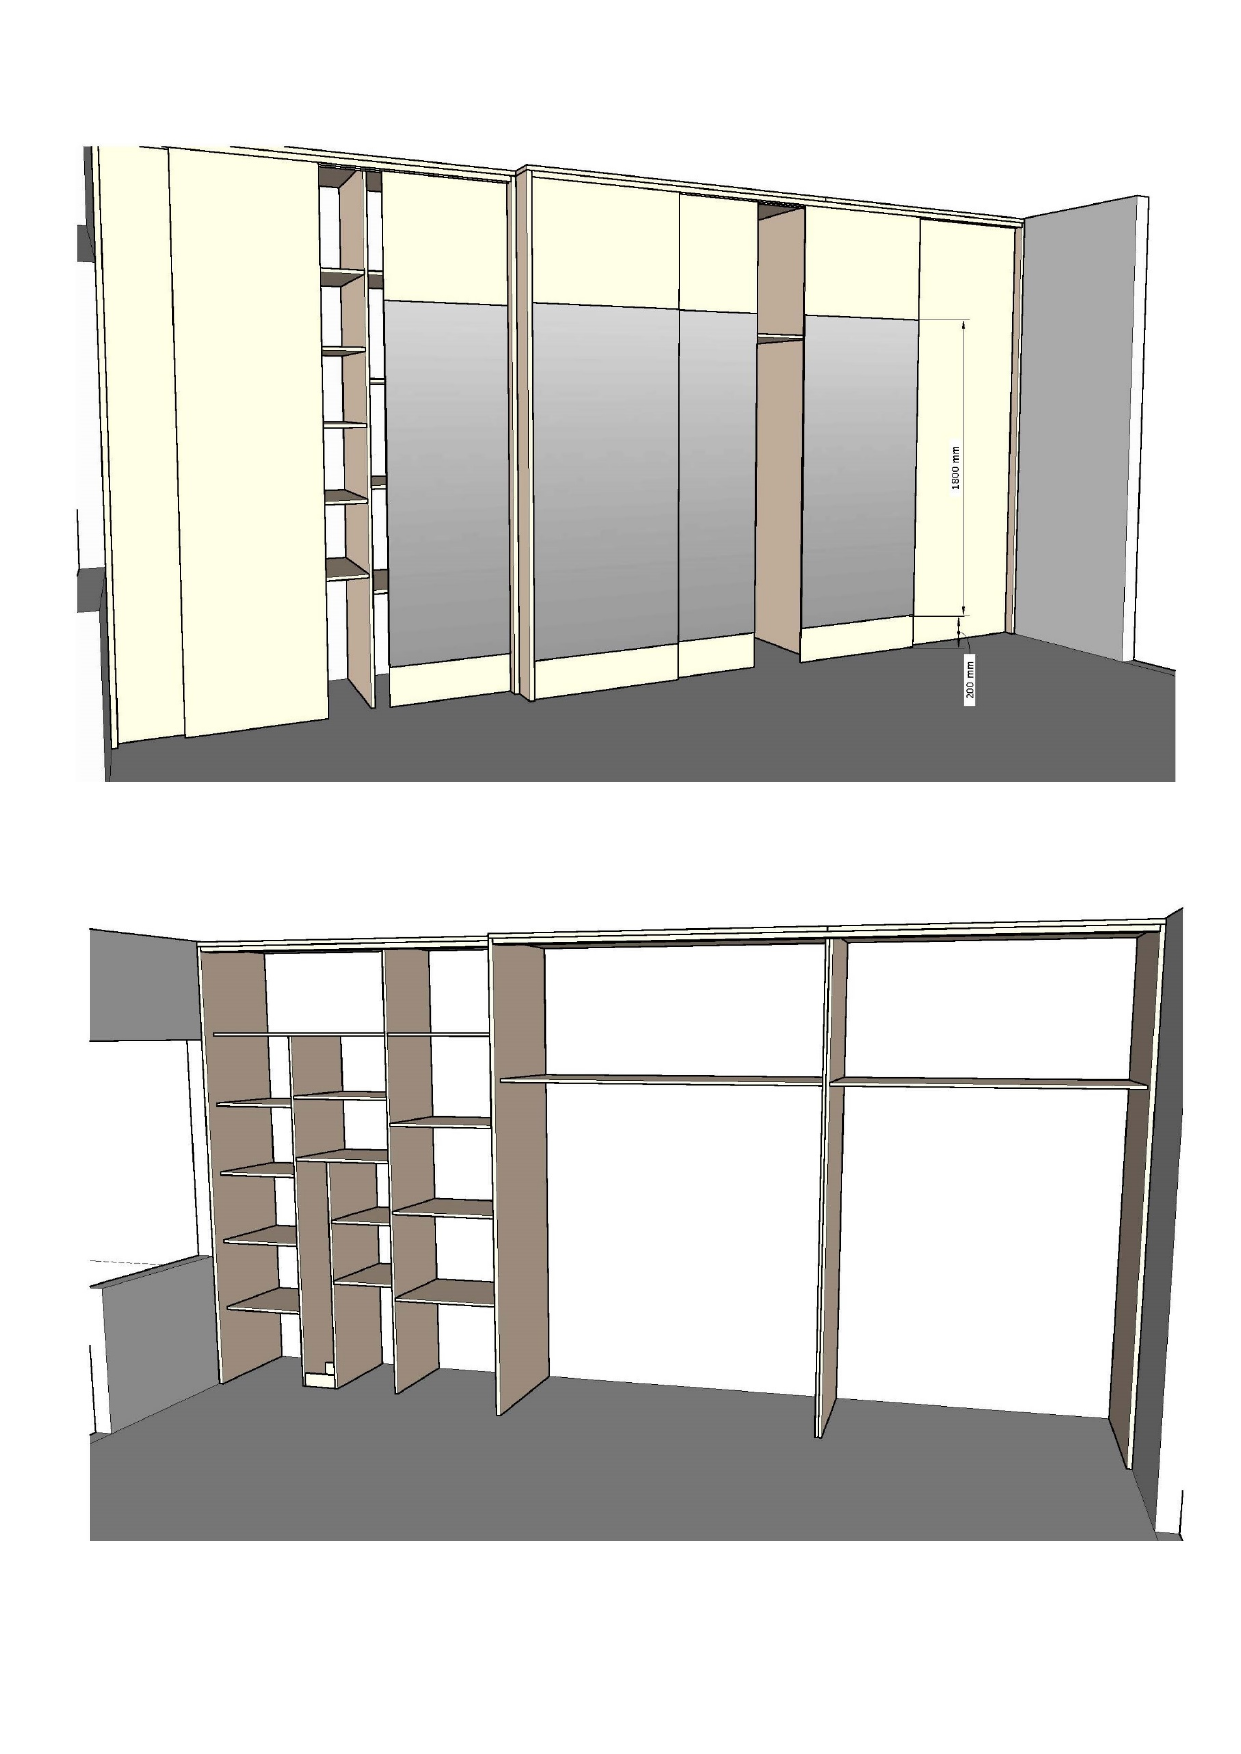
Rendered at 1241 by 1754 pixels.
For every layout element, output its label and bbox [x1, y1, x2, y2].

picture [71, 889, 1193, 1541]
picture [60, 136, 1180, 782]
